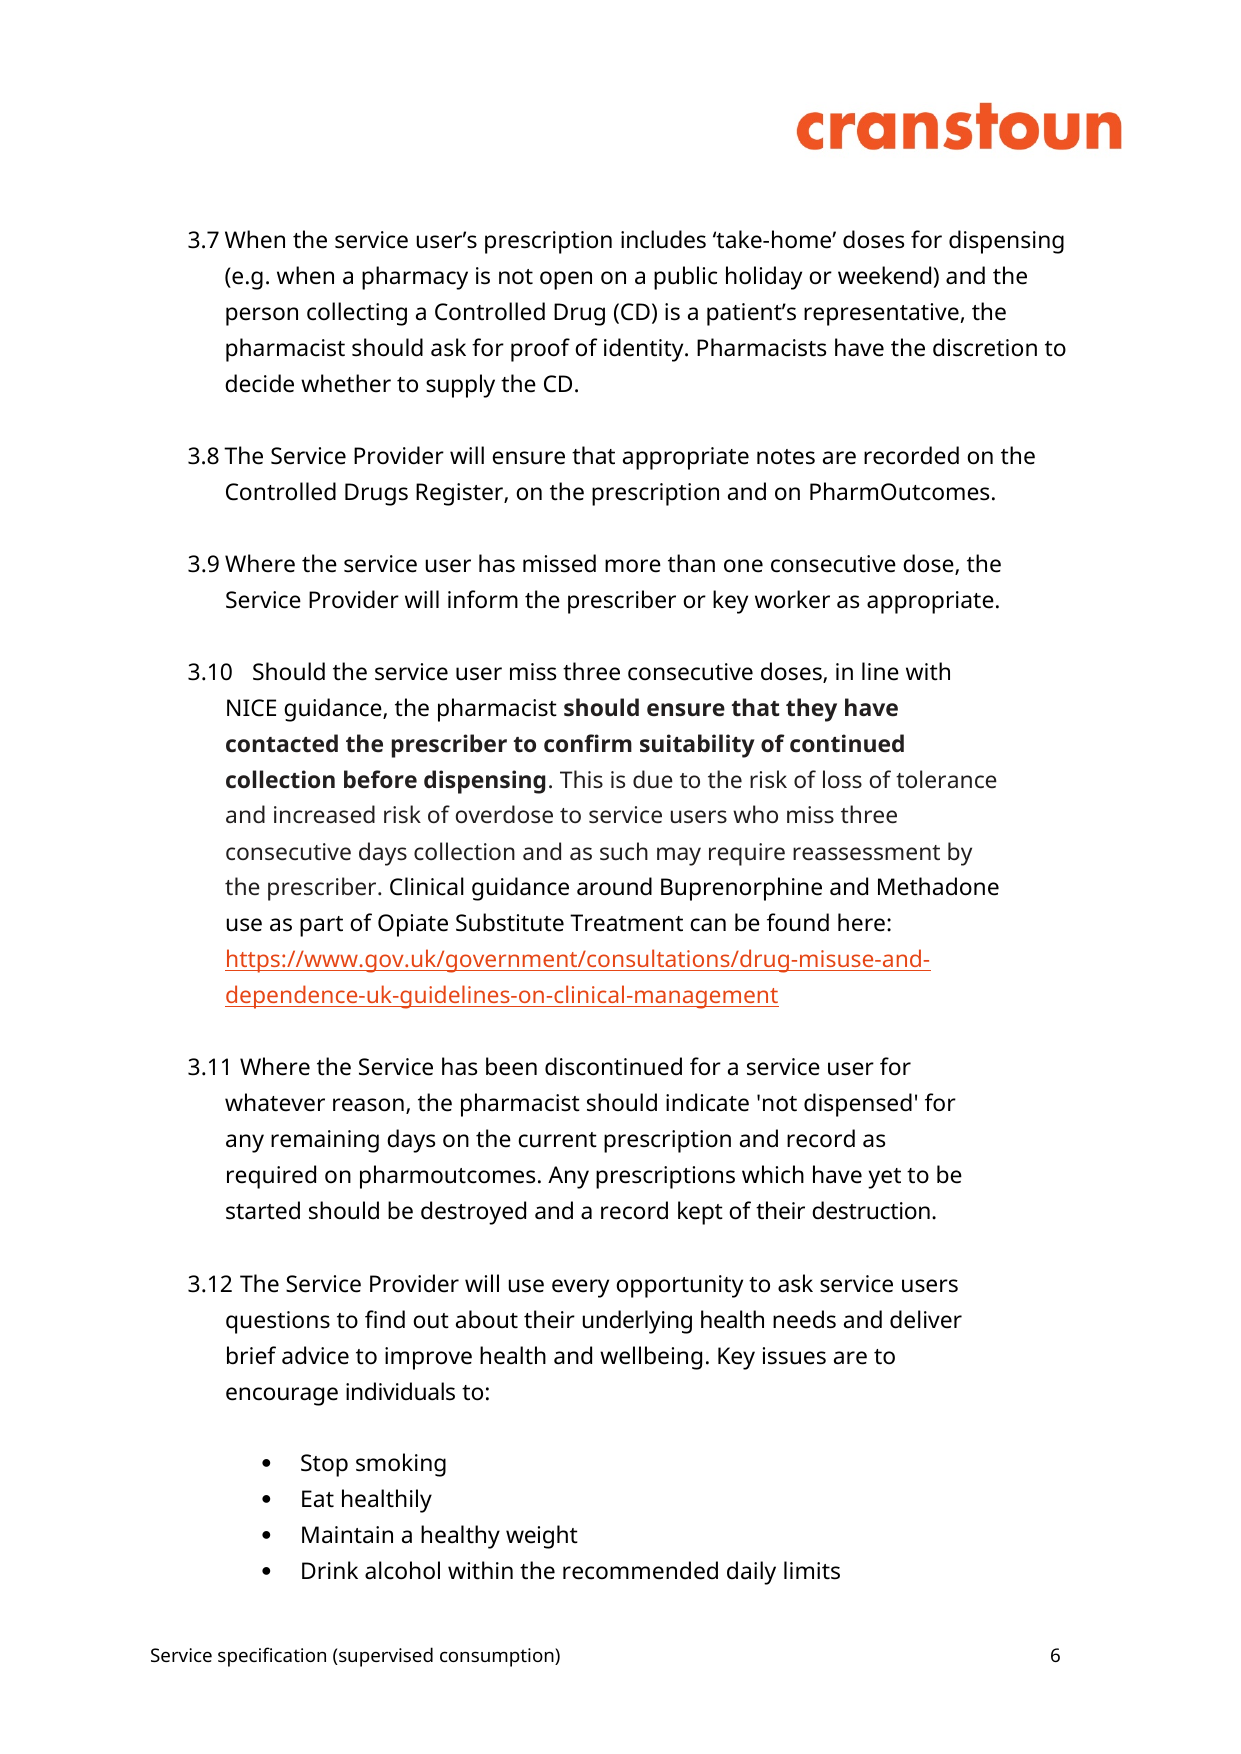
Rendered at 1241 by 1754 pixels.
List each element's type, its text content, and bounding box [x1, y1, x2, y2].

picture [783, 70, 1125, 159]
list The Service Provider will use every opportunity to ask service users questions to find out about their underlying health needs and deliver brief advice to improve health and wellbeing. Key issues are to encourage individuals to: [187, 1268, 1008, 1407]
list When the service user’s prescription includes ‘take-home’ doses for dispensing (e.g. when a pharmacy is not open on a public holiday or weekend) and the person collecting a Controlled Drug (CD) is a patient’s representative, the pharmacist should ask for proof of identity. Pharmacists have the discretion to decide whether to supply the CD. [187, 224, 1090, 399]
list Drink alcohol within the recommended daily limits [262, 1555, 1090, 1586]
list Eat healthily [262, 1483, 1090, 1514]
list Where the service user has missed more than one consecutive dose, the Service Provider will inform the prescriber or key worker as appropriate. [187, 548, 1015, 615]
list The Service Provider will ensure that appropriate notes are recorded on the Controlled Drugs Register, on the prescription and on PharmOutcomes. [187, 440, 1090, 507]
list Should the service user miss three consecutive doses, in line with NICE guidance, the pharmacist should ensure that they have contacted the prescriber to confirm suitability of continued collection before dispensing. This is due to the risk of loss of tolerance and increased risk of overdose to service users who miss three consecutive days collection and as such may require reassessment by the prescriber. Clinical guidance around Buprenorphine and Methadone use as part of Opiate Substitute Treatment can be found here: https://www.gov.uk/government/consultations/drug-misuse-and-dependence-uk-guidelines-on-clinical-management [187, 656, 1002, 1010]
list Where the Service has been discontinued for a service user for whatever reason, the pharmacist should indicate 'not dispensed' for any remaining days on the current prescription and record as required on pharmoutcomes. Any prescriptions which have yet to be started should be destroyed and a record kept of their destruction. [187, 1051, 972, 1226]
list Stop smoking [262, 1447, 1090, 1479]
list Maintain a healthy weight [262, 1519, 1090, 1551]
